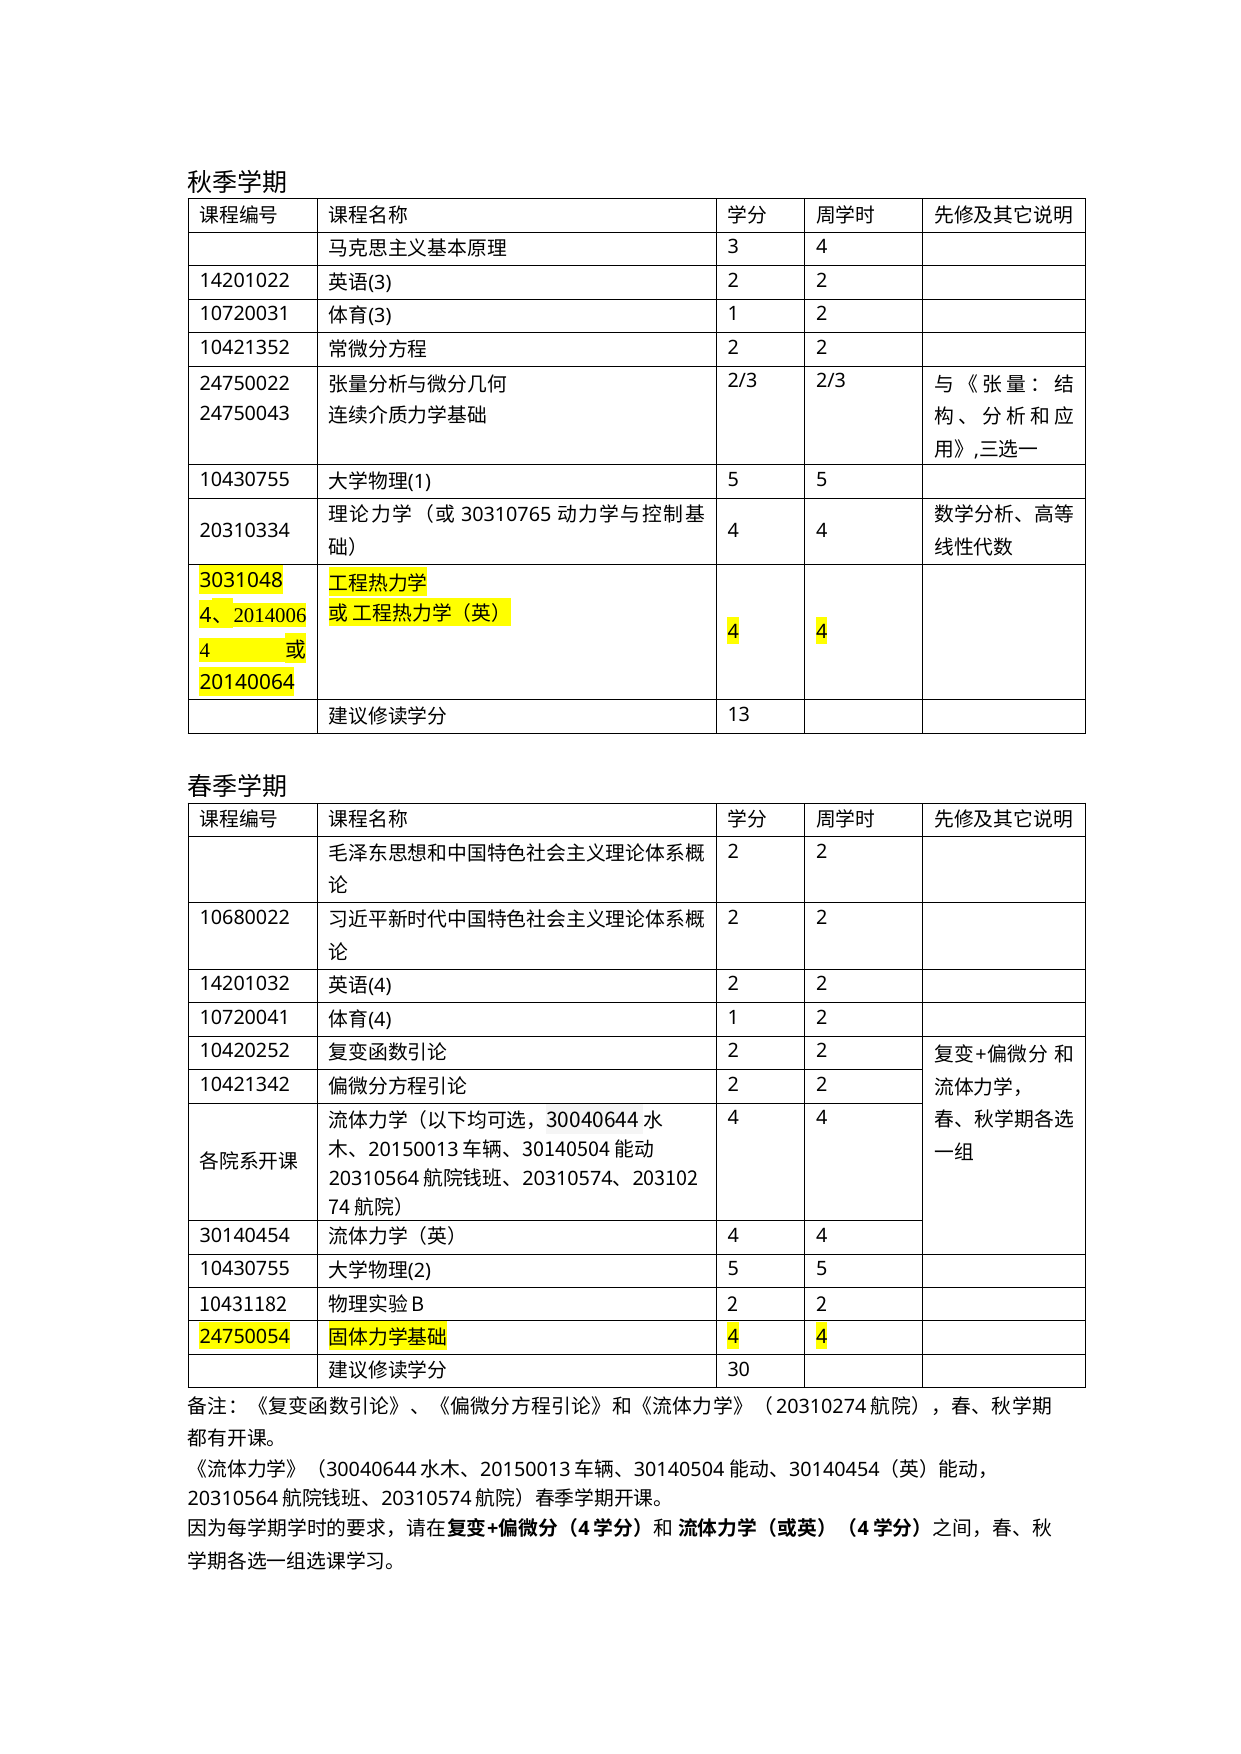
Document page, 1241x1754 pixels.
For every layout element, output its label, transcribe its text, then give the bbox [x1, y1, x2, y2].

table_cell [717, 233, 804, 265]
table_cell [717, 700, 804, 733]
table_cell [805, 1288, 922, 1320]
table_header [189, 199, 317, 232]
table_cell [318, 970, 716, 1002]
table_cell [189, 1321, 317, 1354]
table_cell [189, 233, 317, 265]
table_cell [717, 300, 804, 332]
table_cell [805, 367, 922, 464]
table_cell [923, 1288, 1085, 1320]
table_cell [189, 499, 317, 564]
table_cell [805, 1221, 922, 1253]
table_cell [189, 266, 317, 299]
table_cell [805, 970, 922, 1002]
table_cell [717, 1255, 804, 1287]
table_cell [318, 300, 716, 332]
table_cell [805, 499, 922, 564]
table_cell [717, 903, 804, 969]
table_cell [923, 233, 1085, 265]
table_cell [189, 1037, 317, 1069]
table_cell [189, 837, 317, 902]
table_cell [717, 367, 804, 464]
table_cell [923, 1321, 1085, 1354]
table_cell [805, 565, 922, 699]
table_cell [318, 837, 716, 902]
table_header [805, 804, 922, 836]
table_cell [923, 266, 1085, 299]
text 春季学期 [187, 766, 1053, 802]
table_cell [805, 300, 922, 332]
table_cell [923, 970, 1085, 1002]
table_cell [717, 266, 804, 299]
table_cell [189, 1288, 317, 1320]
text 备注：《复变函数引论》、《偏微分方程引论》和《流体力学》（20310274航院），春、秋学期都有开课。 [187, 1388, 1053, 1453]
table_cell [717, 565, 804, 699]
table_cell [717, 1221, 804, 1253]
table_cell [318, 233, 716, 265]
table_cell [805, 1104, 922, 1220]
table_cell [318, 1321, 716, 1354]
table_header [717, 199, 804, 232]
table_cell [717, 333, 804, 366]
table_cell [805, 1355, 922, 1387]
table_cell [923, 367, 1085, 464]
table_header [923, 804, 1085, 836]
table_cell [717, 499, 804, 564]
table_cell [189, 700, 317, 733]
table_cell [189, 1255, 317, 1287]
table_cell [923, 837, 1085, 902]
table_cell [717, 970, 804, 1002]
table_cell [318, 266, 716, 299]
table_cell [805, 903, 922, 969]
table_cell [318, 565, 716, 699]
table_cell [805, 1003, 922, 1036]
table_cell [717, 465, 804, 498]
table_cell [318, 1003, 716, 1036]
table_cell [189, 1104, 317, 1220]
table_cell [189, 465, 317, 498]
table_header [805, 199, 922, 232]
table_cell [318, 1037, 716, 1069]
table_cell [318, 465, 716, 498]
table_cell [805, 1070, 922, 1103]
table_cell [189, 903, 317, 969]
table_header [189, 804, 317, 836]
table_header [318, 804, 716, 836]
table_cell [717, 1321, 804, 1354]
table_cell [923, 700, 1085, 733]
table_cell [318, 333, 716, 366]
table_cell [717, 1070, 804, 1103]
text 因为每学期学时的要求，请在复变+偏微分（4学分）和 流体力学（或英）（4学分）之间，春、秋学期各选一组选课学习。 [187, 1511, 1053, 1576]
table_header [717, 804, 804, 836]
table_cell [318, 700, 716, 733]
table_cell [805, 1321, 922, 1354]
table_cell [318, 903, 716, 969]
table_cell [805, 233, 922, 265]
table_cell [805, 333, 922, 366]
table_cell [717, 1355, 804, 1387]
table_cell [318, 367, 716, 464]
text 《流体力学》（30040644水木、20150013车辆、30140504 能动、30140454（英）能动，20310564航院钱班、20310574航院）春季学期开课。 [187, 1453, 1053, 1511]
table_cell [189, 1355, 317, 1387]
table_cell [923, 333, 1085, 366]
text 秋季学期 [187, 162, 1053, 198]
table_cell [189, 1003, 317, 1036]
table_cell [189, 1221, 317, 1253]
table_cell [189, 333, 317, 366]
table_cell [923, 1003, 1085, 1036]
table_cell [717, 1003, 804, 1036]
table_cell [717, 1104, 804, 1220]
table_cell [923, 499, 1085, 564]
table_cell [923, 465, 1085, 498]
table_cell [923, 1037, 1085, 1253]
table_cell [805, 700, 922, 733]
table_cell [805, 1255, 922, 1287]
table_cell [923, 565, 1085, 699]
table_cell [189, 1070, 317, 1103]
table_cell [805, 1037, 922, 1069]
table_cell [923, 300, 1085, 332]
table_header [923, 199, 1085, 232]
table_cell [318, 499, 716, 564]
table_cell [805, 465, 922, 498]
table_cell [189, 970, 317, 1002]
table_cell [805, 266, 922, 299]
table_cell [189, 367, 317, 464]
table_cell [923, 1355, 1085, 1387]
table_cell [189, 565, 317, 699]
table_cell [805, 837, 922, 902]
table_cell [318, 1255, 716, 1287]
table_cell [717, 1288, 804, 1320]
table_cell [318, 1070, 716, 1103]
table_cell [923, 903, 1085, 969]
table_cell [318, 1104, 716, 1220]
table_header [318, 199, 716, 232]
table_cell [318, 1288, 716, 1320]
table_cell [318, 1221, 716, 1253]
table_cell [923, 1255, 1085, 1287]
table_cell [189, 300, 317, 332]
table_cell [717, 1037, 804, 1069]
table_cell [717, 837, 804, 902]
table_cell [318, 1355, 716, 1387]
